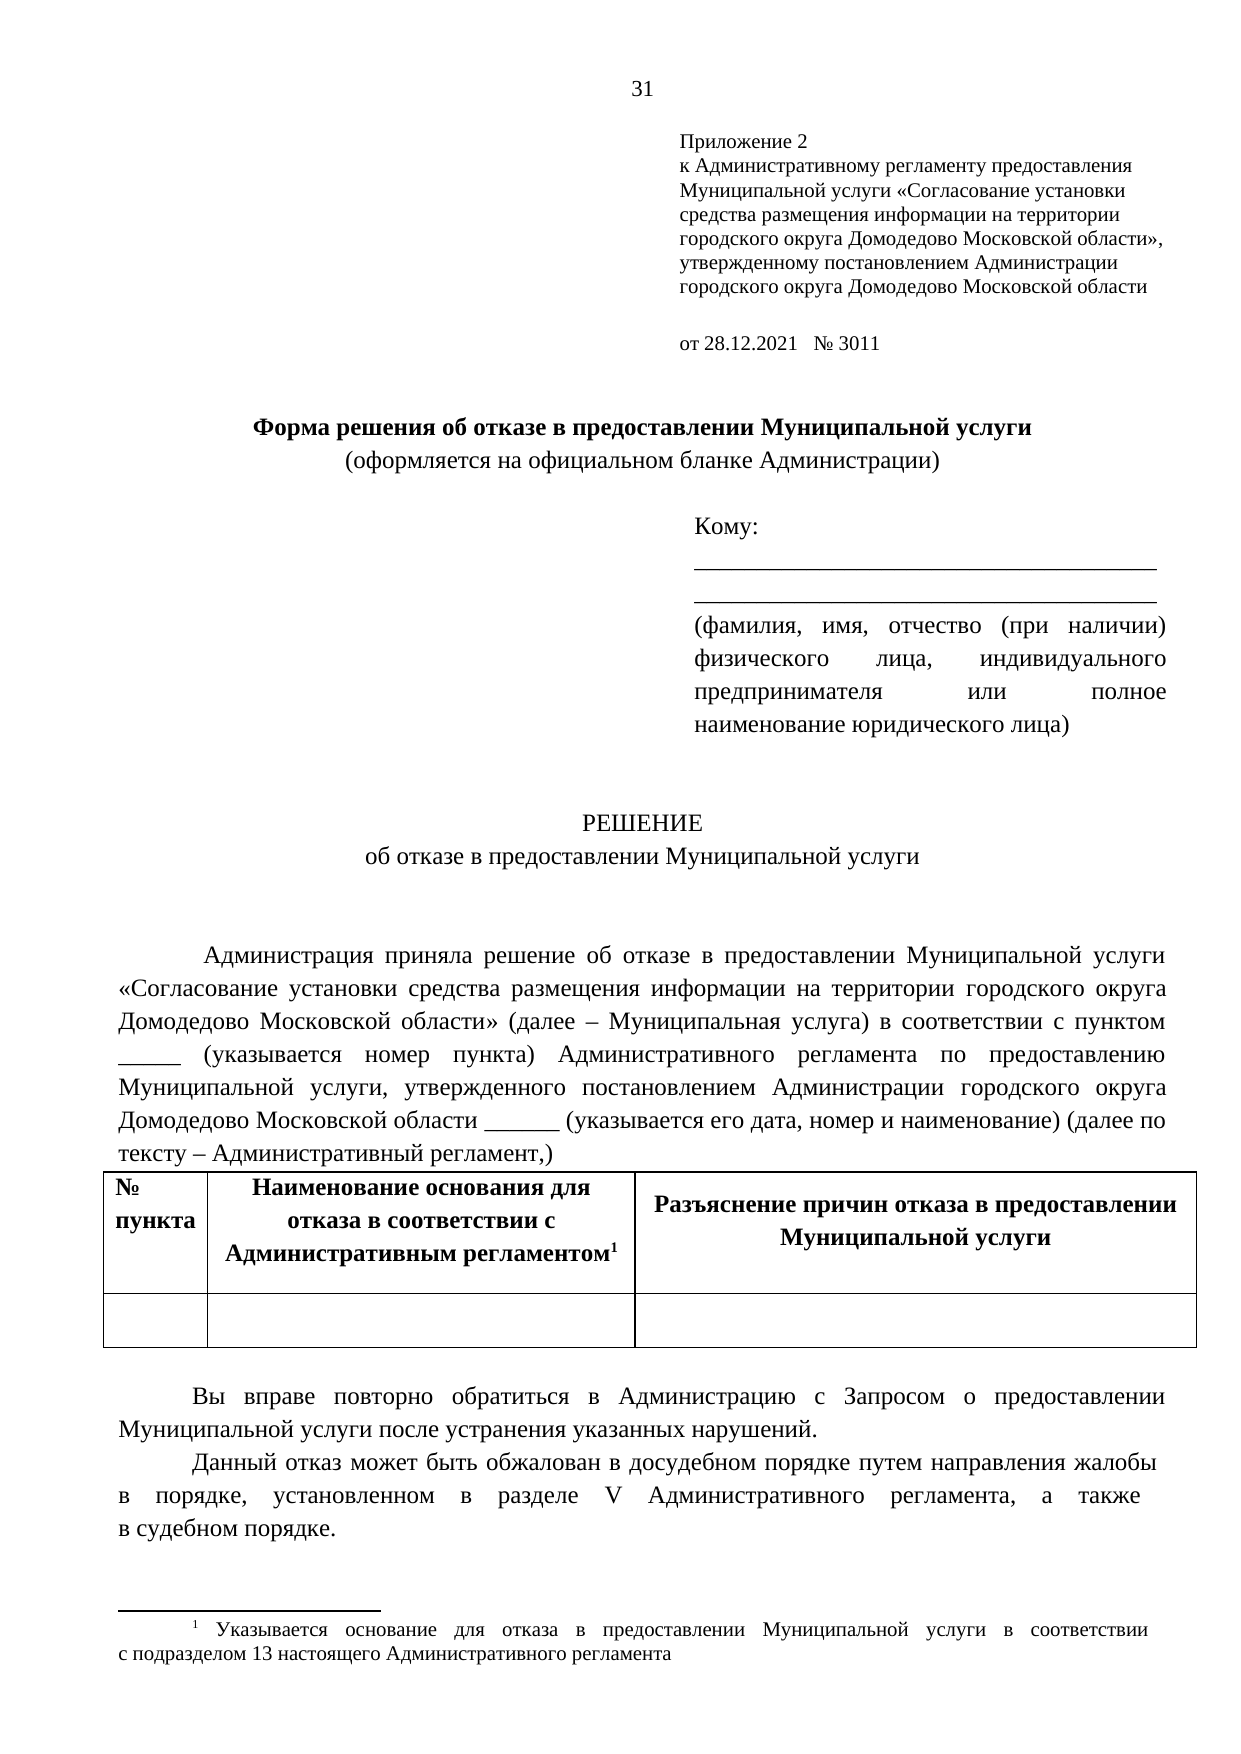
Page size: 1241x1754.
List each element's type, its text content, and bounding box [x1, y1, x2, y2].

text Данный отказ может быть обжалован в досудебном порядке путем направления жалобы в порядке, установленном в разделе V Административного регламента, а также в судебном порядке. [118, 1447, 1167, 1542]
text Администрация приняла решение об отказе в предоставлении Муниципальной услуги «Согласование установки средства размещения информации на территории городского округа Домодедово Московской области» (далее – Муниципальная услуга) в соответствии с пунктом _____ (указывается номер пункта) Административного регламента по предоставлению Муниципальной услуги, утвержденного постановлением Администрации городского округа Домодедово Московской области ______ (указывается его дата, номер и наименование) (далее по тексту – Административный регламент,) [118, 940, 1167, 1167]
table_header Наименование основания для отказа в соответствии с Административным регламентом [208, 1173, 634, 1292]
table_cell [636, 1294, 1196, 1347]
text об отказе в предоставлении Муниципальной услуги [118, 841, 1167, 870]
table_cell [104, 1294, 207, 1347]
table_header № пункта [104, 1173, 207, 1292]
text (фамилия, имя, отчество (при наличии) физического лица, индивидуального предпринимателя или полное наименование юридического лица) [694, 610, 1167, 738]
table_header Разъяснение причин отказа в предоставлении Муниципальной услуги [636, 1173, 1196, 1292]
text Вы вправе повторно обратиться в Администрацию с Запросом о предоставлении Муниципальной услуги после устранения указанных нарушений. [118, 1381, 1167, 1443]
text Кому: __________________________________________________________________________ [694, 511, 1167, 606]
text Приложение 2 [679, 129, 1167, 153]
table_cell [208, 1294, 634, 1347]
text (оформляется на официальном бланке Администрации) [118, 445, 1167, 474]
text от 28.12.2021 № 3011 [679, 331, 1167, 355]
text РЕШЕНИЕ [118, 808, 1167, 837]
text Форма решения об отказе в предоставлении Муниципальной услуги [118, 412, 1167, 441]
text к Административному регламенту предоставления Муниципальной услуги «Согласование установки средства размещения информации на территории городского округа Домодедово Московской области», утвержденному постановлением Администрации городского округа Домодедово Московской области [679, 153, 1167, 298]
